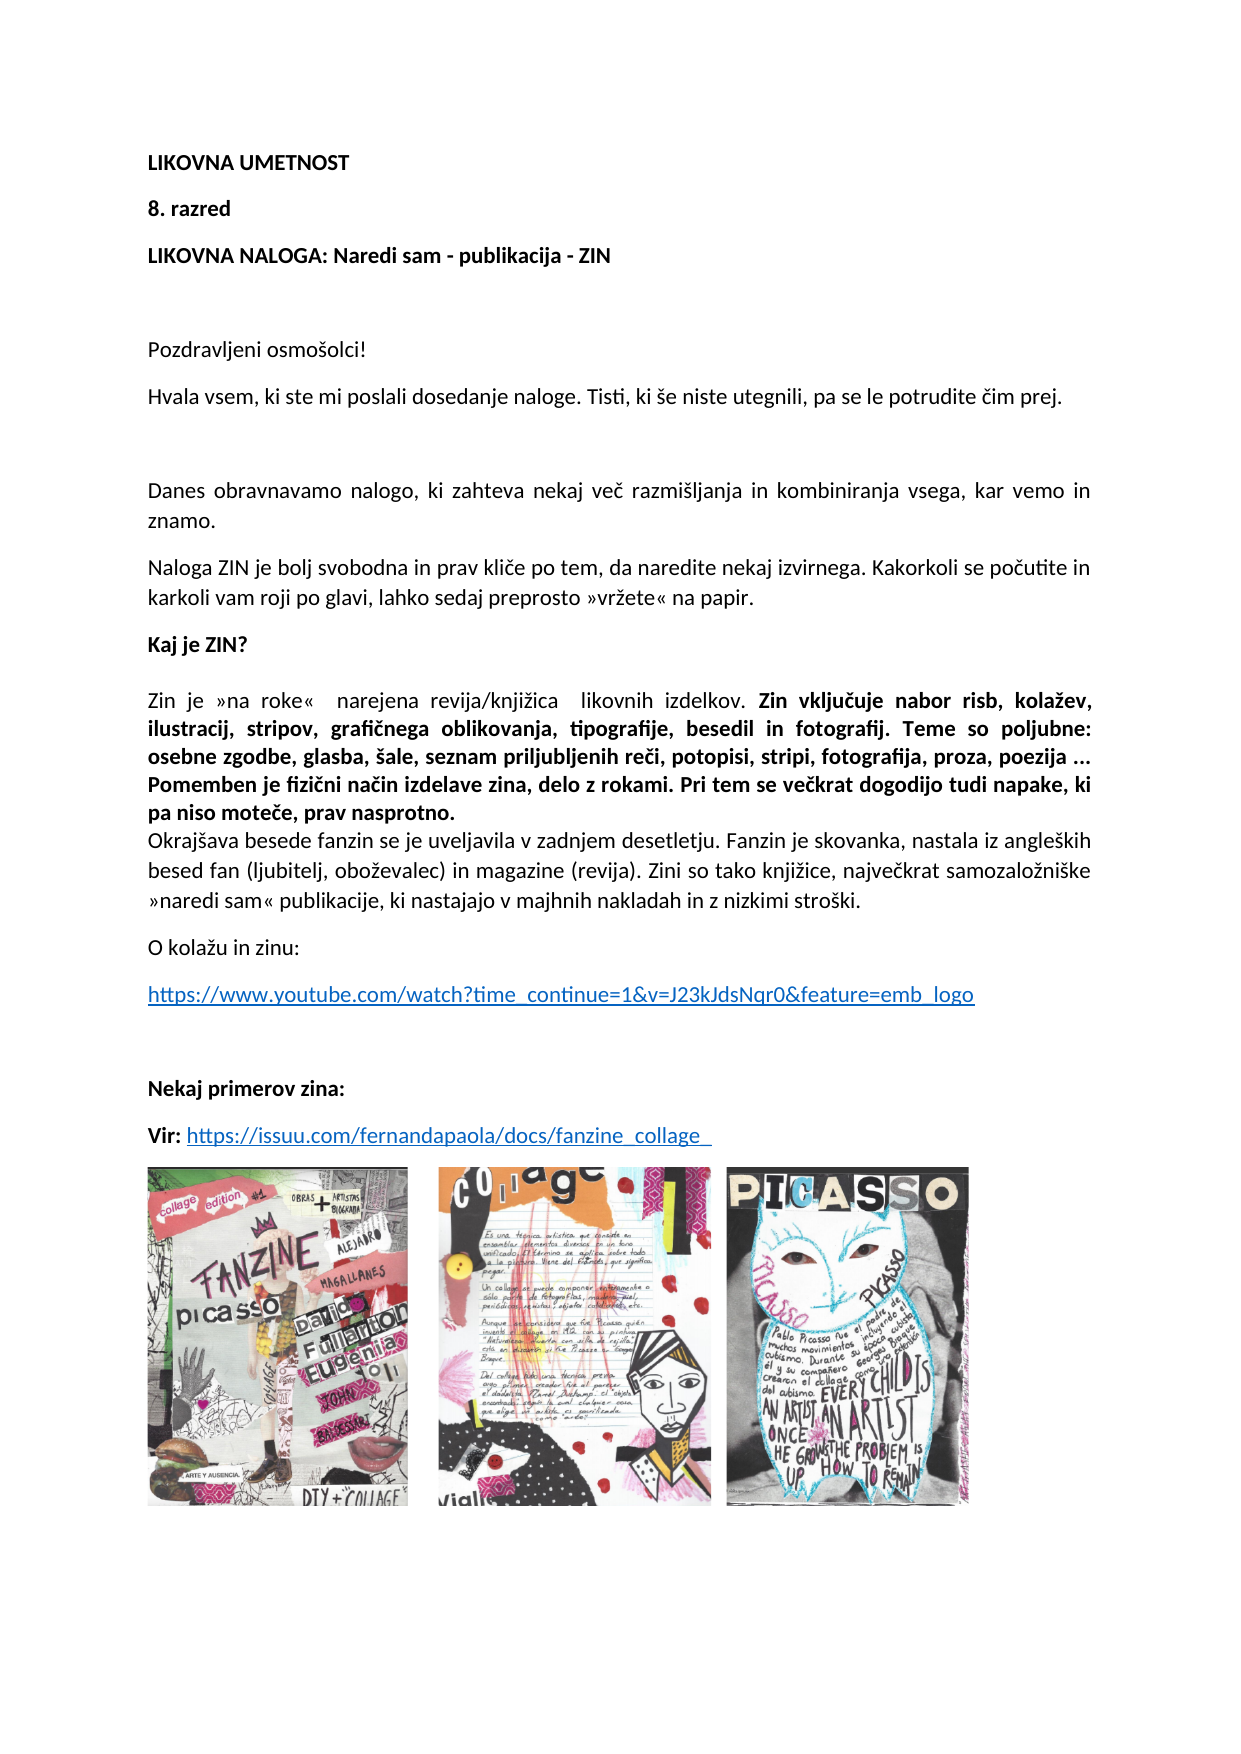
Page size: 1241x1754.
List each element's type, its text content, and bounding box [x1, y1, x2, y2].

text Zin je »na roke« narejena revija/knjižica likovnih izdelkov. Zin vključuje nabor risb, kolažev, ilustracij, stripov, grafičnega oblikovanja, tipografije, besedil in fotografij. Teme so poljubne: osebne zgodbe, glasba, šale, seznam priljubljenih reči, potopisi, stripi, fotografija, proza, poezija ... Pomemben je fizični način izdelave zina, delo z rokami. Pri tem se večkrat dogodijo tudi napake, ki pa niso moteče, prav nasprotno. [148, 658, 1093, 826]
text LIKOVNA NALOGA: Naredi sam - publikacija - ZIN [148, 241, 1093, 269]
text Pozdravljeni osmošolci! [148, 335, 1093, 363]
text Kaj je ZIN? [148, 630, 1093, 658]
text Hvala vsem, ki ste mi poslali dosedanje naloge. Tisti, ki še niste utegnili, pa se le potrudite čim prej. [148, 382, 1093, 410]
text Vir: https://issuu.com/fernandapaola/docs/fanzine_collage_ [148, 1121, 1093, 1149]
text O kolažu in zinu: [148, 933, 1093, 961]
picture [147, 1167, 408, 1506]
picture [438, 1167, 712, 1506]
picture [726, 1167, 969, 1506]
text Nekaj primerov zina: [148, 1074, 1093, 1102]
text LIKOVNA UMETNOST [148, 148, 1093, 176]
text 8. razred [148, 194, 1093, 222]
text Okrajšava besede fanzin se je uveljavila v zadnjem desetletju. Fanzin je skovanka, nastala iz angleških besed fan (ljubitelj, oboževalec) in magazine (revija). Zini so tako knjižice, največkrat samozaložniške »naredi sam« publikacije, ki nastajajo v majhnih nakladah in z nizkimi stroški. [148, 826, 1093, 914]
text Naloga ZIN je bolj svobodna in prav kliče po tem, da naredite nekaj izvirnega. Kakorkoli se počutite in karkoli vam roji po glavi, lahko sedaj preprosto »vržete« na papir. [148, 553, 1093, 611]
text Danes obravnavamo nalogo, ki zahteva nekaj več razmišljanja in kombiniranja vsega, kar vemo in znamo. [148, 476, 1093, 534]
text https://www.youtube.com/watch?time_continue=1&v=J23kJdsNqr0&feature=emb_logo [148, 980, 1093, 1008]
